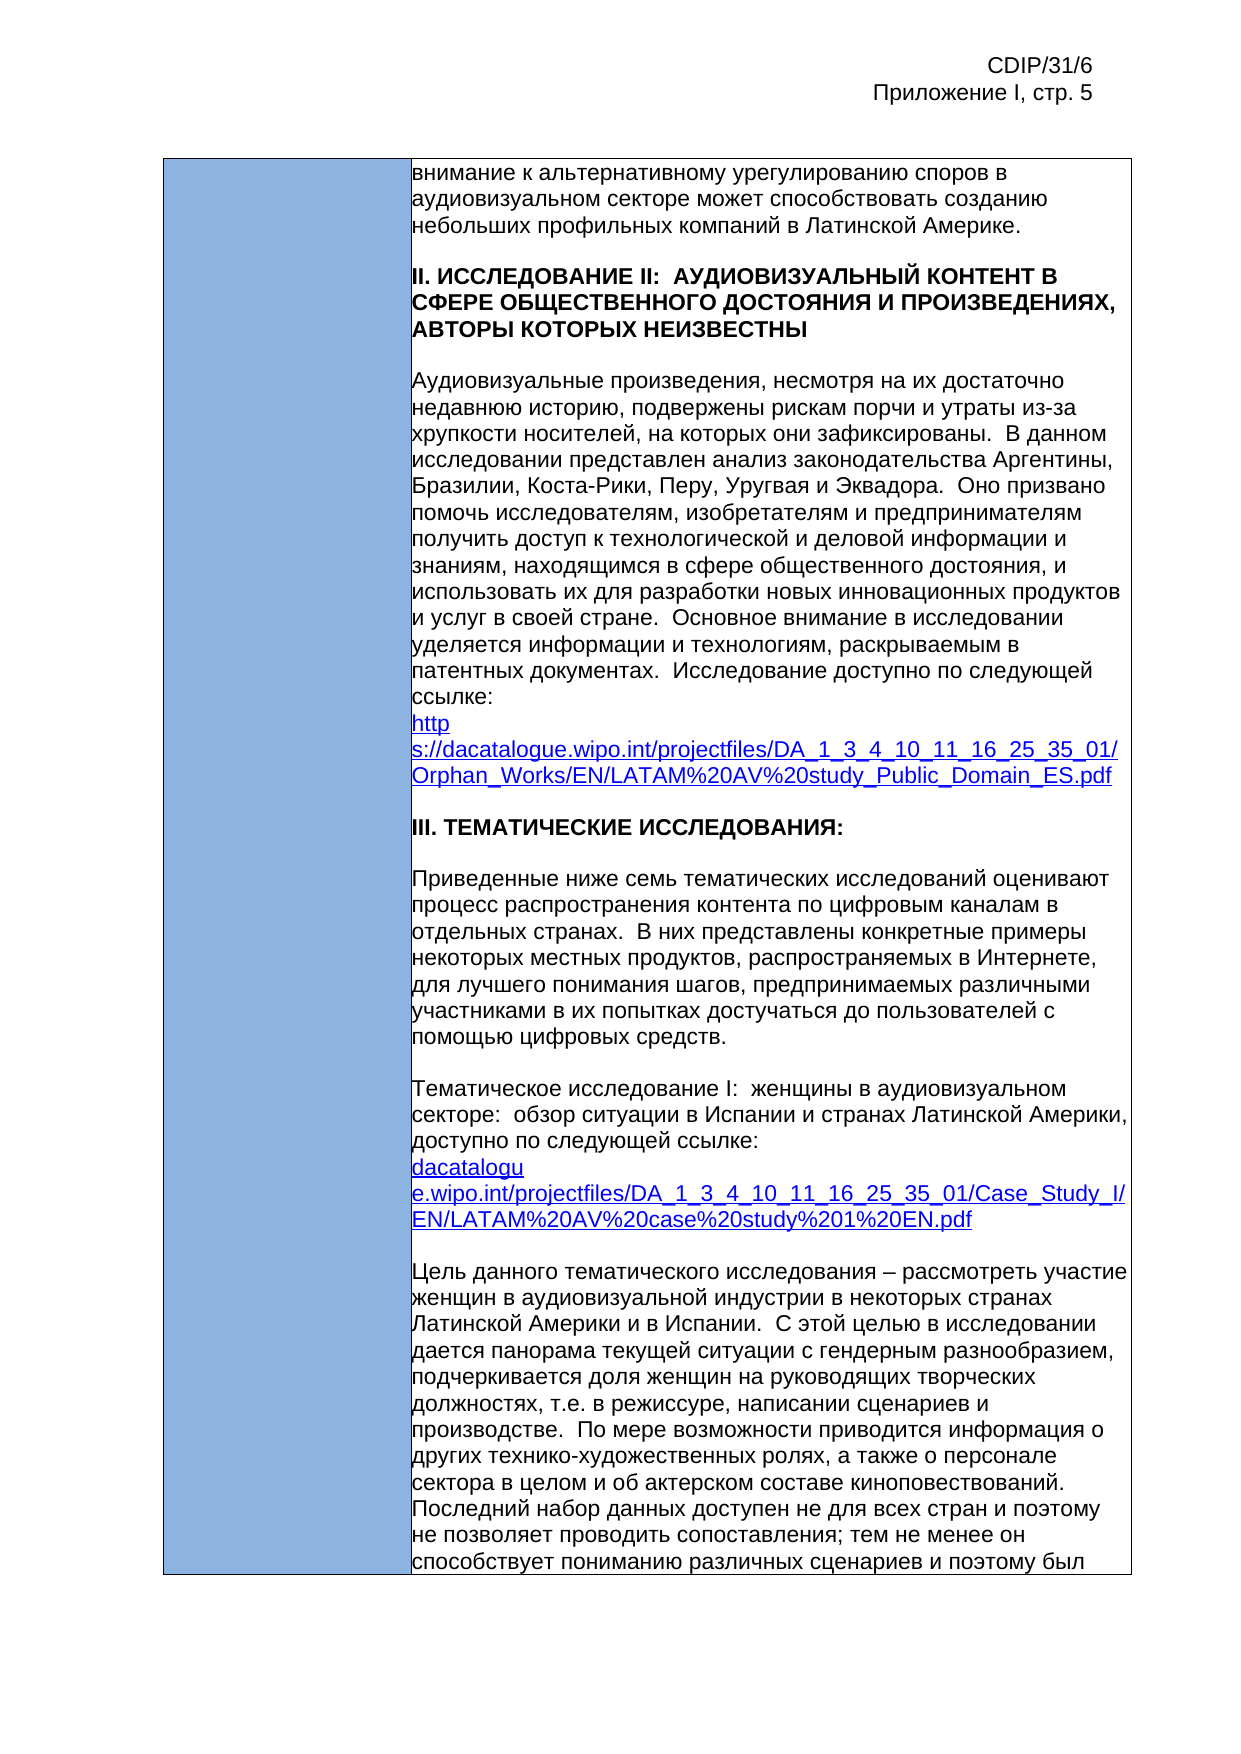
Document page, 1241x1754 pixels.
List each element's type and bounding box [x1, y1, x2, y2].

table_cell [412, 159, 1131, 1574]
table_cell [164, 159, 411, 1574]
